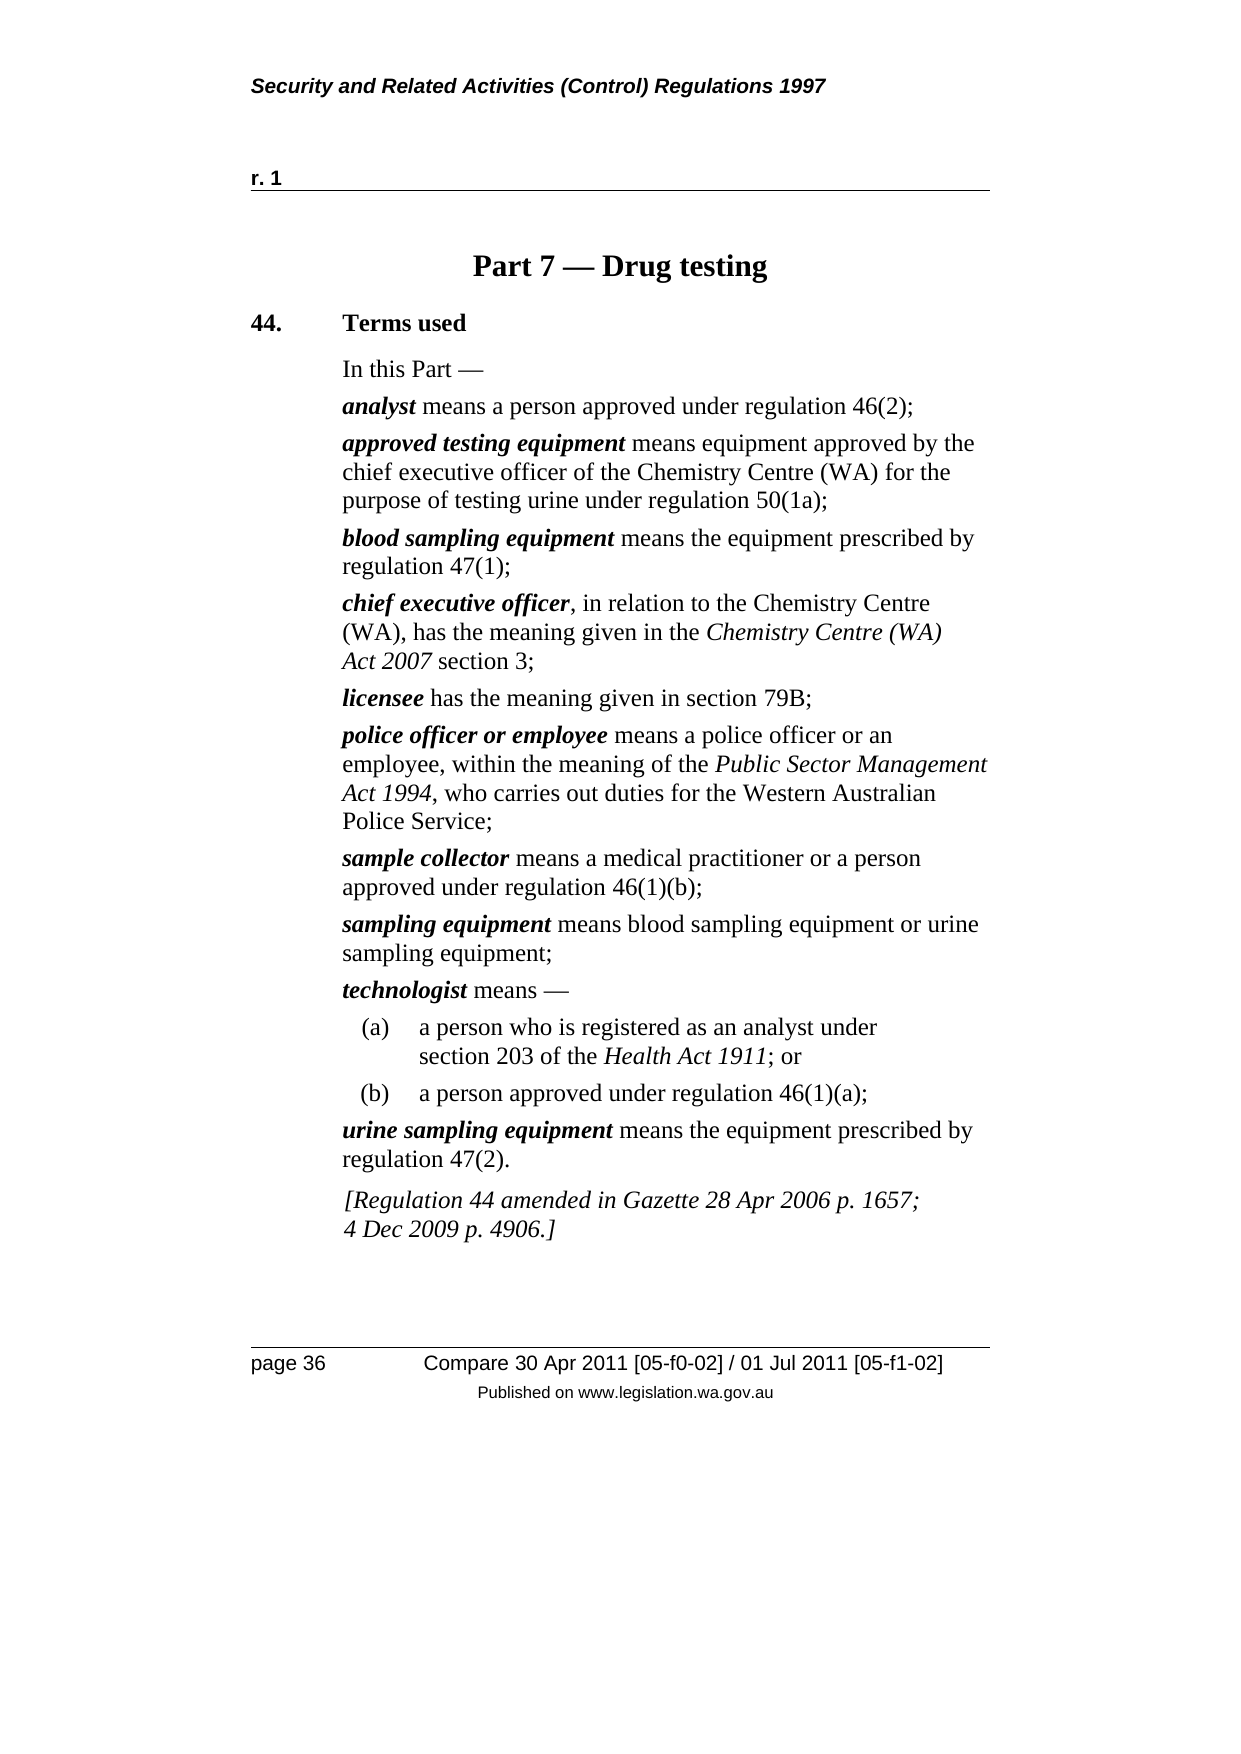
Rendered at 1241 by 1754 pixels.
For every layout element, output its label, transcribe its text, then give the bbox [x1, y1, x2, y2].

subtitle Part 7 — Drug testing [251, 247, 990, 283]
text [Regulation 44 amended in Gazette 28 Apr 2006 p. 1657; 4 Dec 2009 p. 4906.] [251, 1185, 990, 1243]
text In this Part — [251, 354, 990, 383]
text licensee has the meaning given in section 79B; [251, 683, 990, 712]
text approved testing equipment means equipment approved by the chief executive officer of the Chemistry Centre (WA) for the purpose of testing urine under regulation 50(1a); [251, 428, 990, 514]
text police officer or employee means a police officer or an employee, within the meaning of the Public Sector Management Act 1994, who carries out duties for the Western Australian Police Service; [251, 720, 990, 835]
text urine sampling equipment means the equipment prescribed by regulation 47(2). [251, 1115, 990, 1173]
text chief executive officer, in relation to the Chemistry Centre (WA), has the meaning given in the Chemistry Centre (WA) Act 2007 section 3; [251, 588, 990, 675]
text blood sampling equipment means the equipment prescribed by regulation 47(1); [251, 523, 990, 580]
text technologist means — [251, 975, 990, 1004]
text (b) a person approved under regulation 46(1)(a); [251, 1078, 990, 1107]
text (a) a person who is registered as an analyst under section 203 of the Health Act 1911; or [251, 1012, 990, 1070]
subtitle 44. Terms used [251, 308, 990, 337]
text analyst means a person approved under regulation 46(2); [251, 391, 990, 420]
text sample collector means a medical practitioner or a person approved under regulation 46(1)(b); [251, 843, 990, 901]
text sampling equipment means blood sampling equipment or urine sampling equipment; [251, 909, 990, 967]
